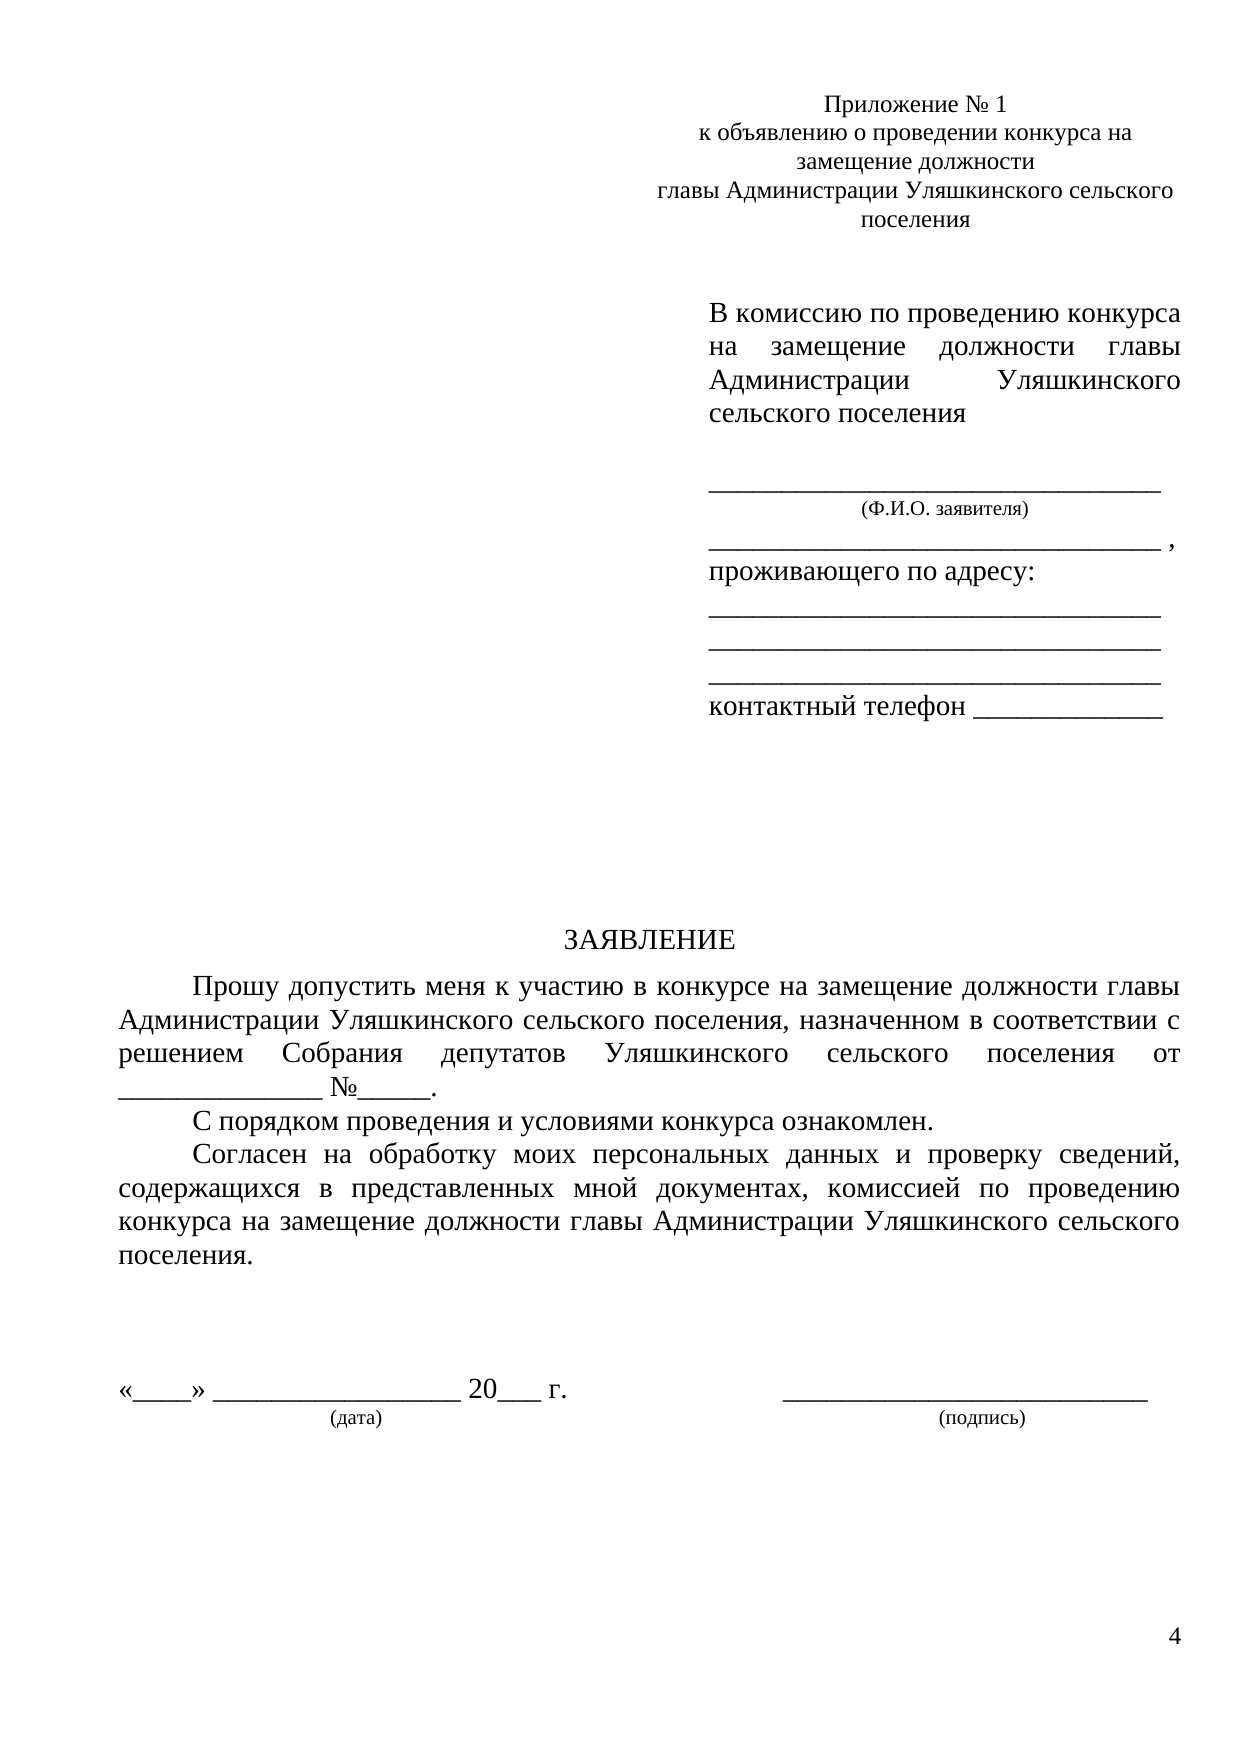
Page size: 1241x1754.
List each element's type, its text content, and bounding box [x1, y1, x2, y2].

text _______________________________ [709, 587, 1181, 621]
text _______________________________ [709, 654, 1181, 688]
text (дата) (подпись) [118, 1404, 1181, 1429]
text В комиссию по проведению конкурса на замещение должности главы Администрации Уляшкинского сельского поселения [709, 295, 1181, 429]
text С порядком проведения и условиями конкурса ознакомлен. [118, 1103, 1181, 1136]
text Прошу допустить меня к участию в конкурсе на замещение должности главы Администрации Уляшкинского сельского поселения, назначенном в соответствии с решением Собрания депутатов Уляшкинского сельского поселения от ______________ №_____. [118, 968, 1181, 1103]
text контактный телефон _____________ [709, 688, 1181, 721]
text Согласен на обработку моих персональных данных и проверку сведений, содержащихся в представленных мной документах, комиссией по проведению конкурса на замещение должности главы Администрации Уляшкинского сельского поселения. [118, 1136, 1181, 1270]
text _______________________________ [709, 462, 1181, 496]
text главы Администрации Уляшкинского сельского поселения [650, 175, 1181, 232]
text «____» _________________ 20___ г. _________________________ [118, 1371, 1181, 1404]
text Приложение № 1 [650, 89, 1181, 117]
text _______________________________ [709, 621, 1181, 654]
text к объявлению о проведении конкурса на замещение должности [650, 117, 1181, 175]
text (Ф.И.О. заявителя) [709, 496, 1181, 520]
text _______________________________ , [709, 520, 1181, 553]
text ЗАЯВЛЕНИЕ [118, 922, 1181, 956]
text проживающего по адресу: [709, 553, 1181, 587]
